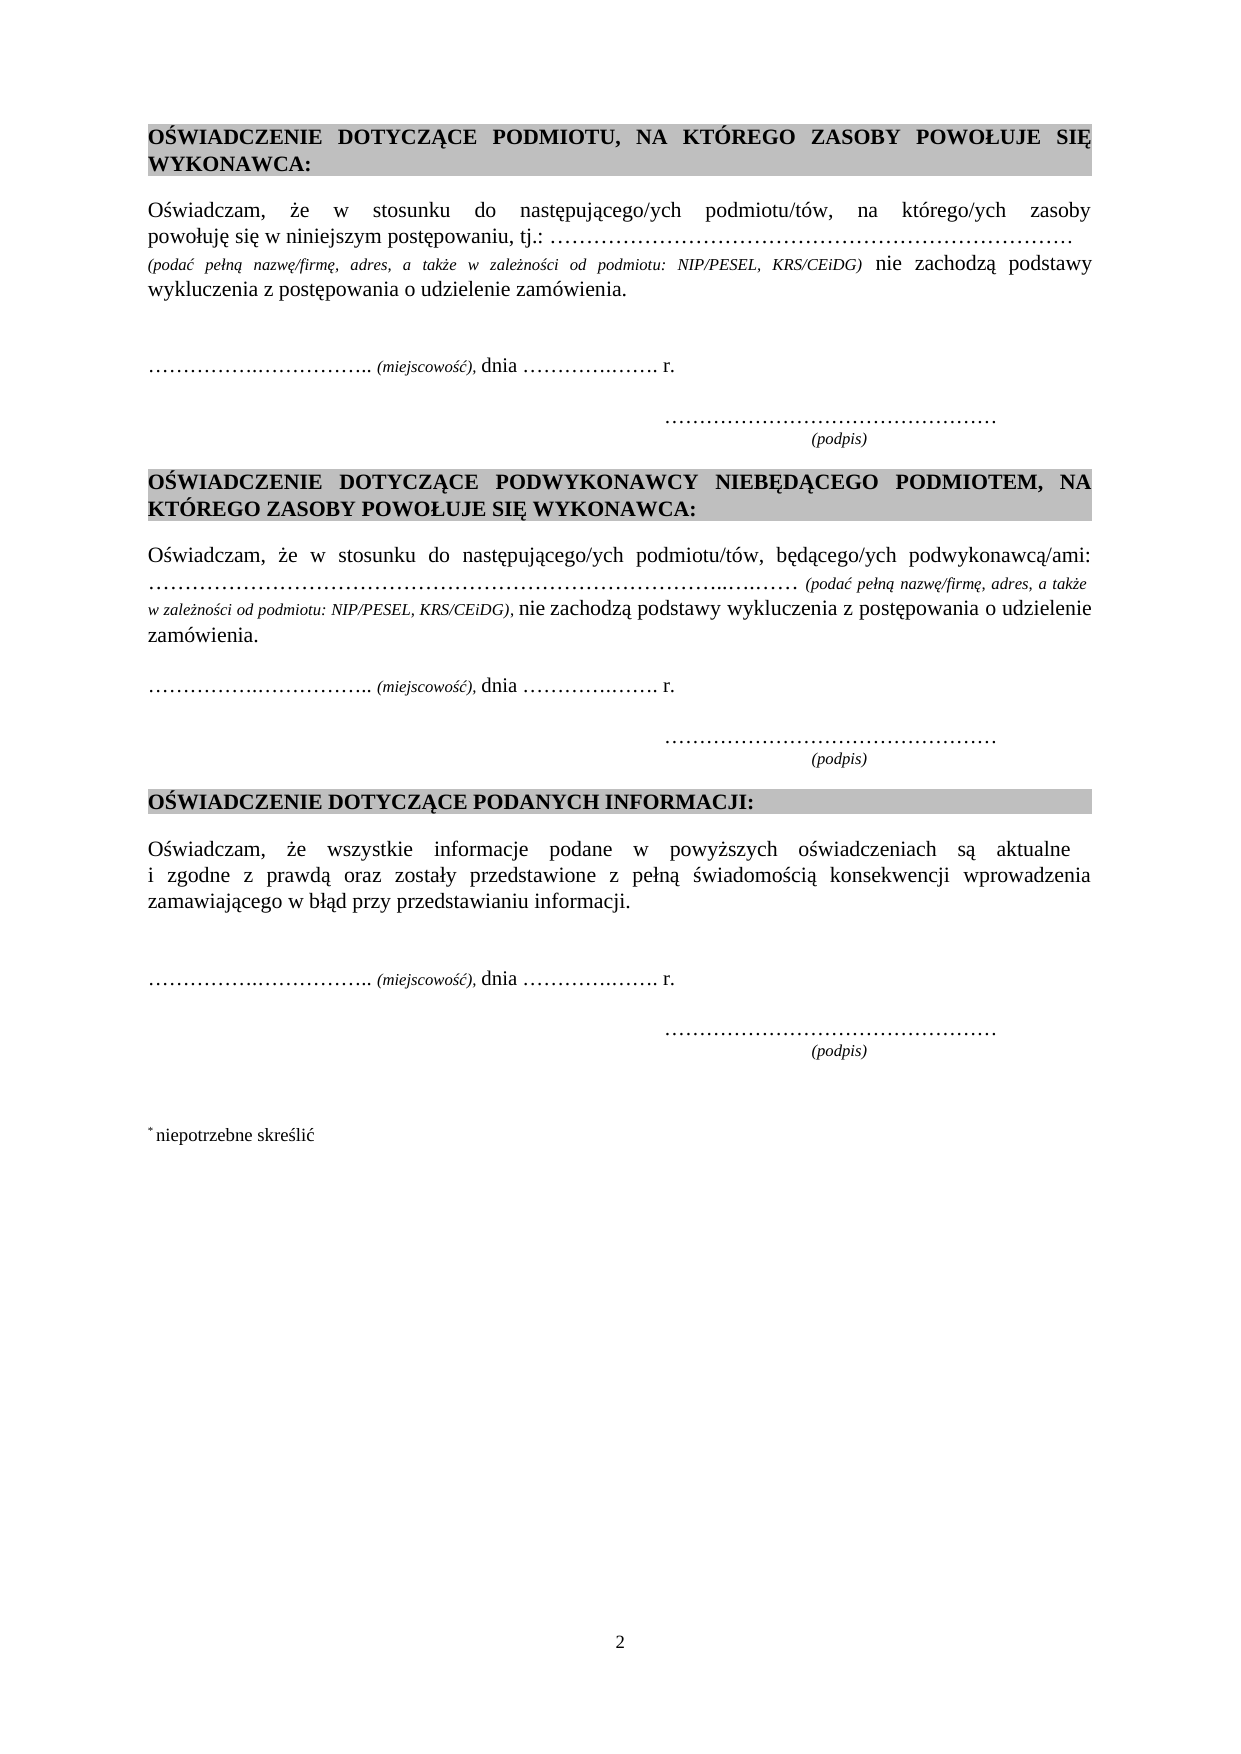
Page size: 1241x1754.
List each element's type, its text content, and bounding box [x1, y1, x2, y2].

text ………………………………………… [148, 724, 1092, 748]
text …………….…………….. (miejscowość), dnia ………….……. r. [148, 673, 1092, 697]
text Oświadczam, że wszystkie informacje podane w powyższych oświadczeniach są aktualne i zgodne z prawdą oraz zostały przedstawione z pełną świadomością konsekwencji wprowadzenia zamawiającego w błąd przy przedstawianiu informacji. [148, 836, 1092, 914]
text * niepotrzebne skreślić [148, 1124, 1092, 1146]
text OŚWIADCZENIE DOTYCZĄCE PODMIOTU, NA KTÓREGO ZASOBY POWOŁUJE SIĘ WYKONAWCA: [148, 124, 1092, 176]
text …………….…………….. (miejscowość), dnia ………….……. r. [148, 353, 1092, 377]
text (podpis) [738, 749, 1092, 768]
text OŚWIADCZENIE DOTYCZĄCE PODANYCH INFORMACJI: [148, 789, 1092, 814]
text ………………………………………… [148, 404, 1092, 428]
text Oświadczam, że w stosunku do następującego/ych podmiotu/tów, będącego/ych podwykonawcą/ami: ……………………………………………………………………..….…… (podać pełną nazwę/firmę, adres, a także w zależności od podmiotu: NIP/PESEL, KRS/CEiDG), nie zachodzą podstawy wykluczenia z postępowania o udzielenie zamówienia. [148, 542, 1092, 647]
text OŚWIADCZENIE DOTYCZĄCE PODWYKONAWCY NIEBĘDĄCEGO PODMIOTEM, NA KTÓREGO ZASOBY POWOŁUJE SIĘ WYKONAWCA: [148, 469, 1092, 521]
text ………………………………………… [148, 1016, 1092, 1040]
text Oświadczam, że w stosunku do następującego/ych podmiotu/tów, na którego/ych zasoby powołuję się w niniejszym postępowaniu, tj.: ……………………………………………………………… (podać pełną nazwę/firmę, adres, a także w zależności od podmiotu: NIP/PESEL, KRS/CEiDG) nie zachodzą podstawy wykluczenia z postępowania o udzielenie zamówienia. [148, 197, 1092, 302]
text (podpis) [738, 1041, 1092, 1060]
text (podpis) [738, 429, 1092, 448]
text …………….…………….. (miejscowość), dnia ………….……. r. [148, 965, 1092, 989]
